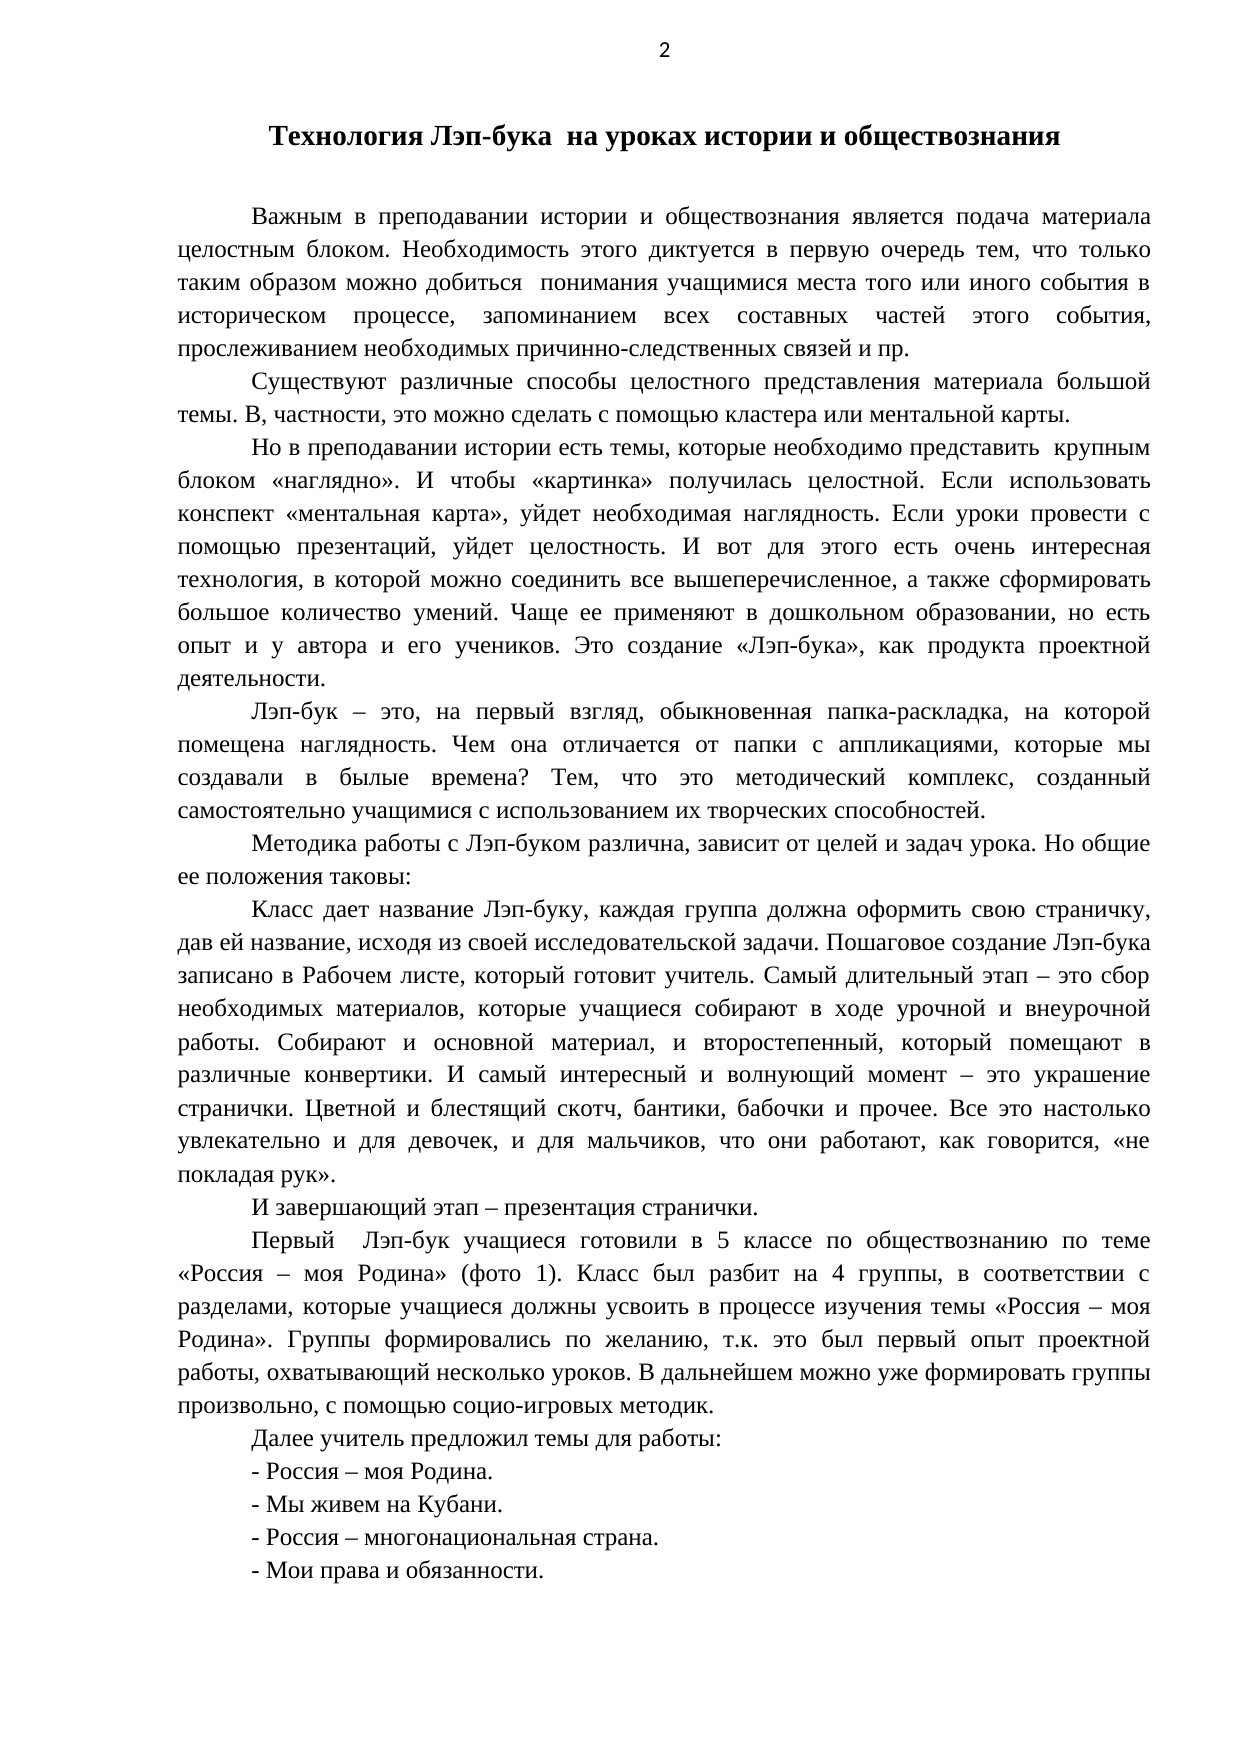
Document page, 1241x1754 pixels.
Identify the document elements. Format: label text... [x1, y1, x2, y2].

list - Россия – многонациональная страна. [177, 1522, 1152, 1551]
list И завершающий этап – презентация странички. [177, 1192, 1152, 1220]
list Важным в преподавании истории и обществознания является подача материала целостным блоком. Необходимость этого диктуется в первую очередь тем, что только таким образом можно добиться понимания учащимися места того или иного события в историческом процессе, запоминанием всех составных частей этого события, прослеживанием необходимых причинно-следственных связей и пр. [177, 201, 1152, 362]
list Методика работы с Лэп-буком различна, зависит от целей и задач урока. Но общие ее положения таковы: [177, 828, 1152, 890]
list Лэп-бук – это, на первый взгляд, обыкновенная папка-раскладка, на которой помещена наглядность. Чем она отличается от папки с аппликациями, которые мы создавали в былые времена? Тем, что это методический комплекс, созданный самостоятельно учащимися с использованием их творческих способностей. [177, 696, 1152, 824]
list Класс дает название Лэп-буку, каждая группа должна оформить свою страничку, дав ей название, исходя из своей исследовательской задачи. Пошаговое создание Лэп-бука записано в Рабочем листе, который готовит учитель. Самый длительный этап – это сбор необходимых материалов, которые учащиеся собирают в ходе урочной и внеурочной работы. Собирают и основной материал, и второстепенный, который помещают в различные конвертики. И самый интересный и волнующий момент – это украшение странички. Цветной и блестящий скотч, бантики, бабочки и прочее. Все это настолько увлекательно и для девочек, и для мальчиков, что они работают, как говорится, «не покладая рук». [177, 894, 1152, 1187]
list - Мои права и обязанности. [177, 1555, 1152, 1584]
list - Россия – моя Родина. [177, 1456, 1152, 1484]
text Технология Лэп-бука на уроках истории и обществознания [177, 118, 1152, 152]
list Существуют различные способы целостного представления материала большой темы. В, частности, это можно сделать с помощью кластера или ментальной карты. [177, 366, 1152, 428]
list Первый Лэп-бук учащиеся готовили в 5 классе по обществознанию по теме «Россия – моя Родина» (фото 1). Класс был разбит на 4 группы, в соответствии с разделами, которые учащиеся должны усвоить в процессе изучения темы «Россия – моя Родина». Группы формировались по желанию, т.к. это был первый опыт проектной работы, охватывающий несколько уроков. В дальнейшем можно уже формировать группы произвольно, с помощью социо-игровых методик. [177, 1225, 1152, 1418]
list - Мы живем на Кубани. [177, 1489, 1152, 1518]
list Но в преподавании истории есть темы, которые необходимо представить крупным блоком «наглядно». И чтобы «картинка» получилась целостной. Если использовать конспект «ментальная карта», уйдет необходимая наглядность. Если уроки провести с помощью презентаций, уйдет целостность. И вот для этого есть очень интересная технология, в которой можно соединить все вышеперечисленное, а также сформировать большое количество умений. Чаще ее применяют в дошкольном образовании, но есть опыт и у автора и его учеников. Это создание «Лэп-бука», как продукта проектной деятельности. [177, 432, 1152, 692]
list Далее учитель предложил темы для работы: [177, 1423, 1152, 1452]
